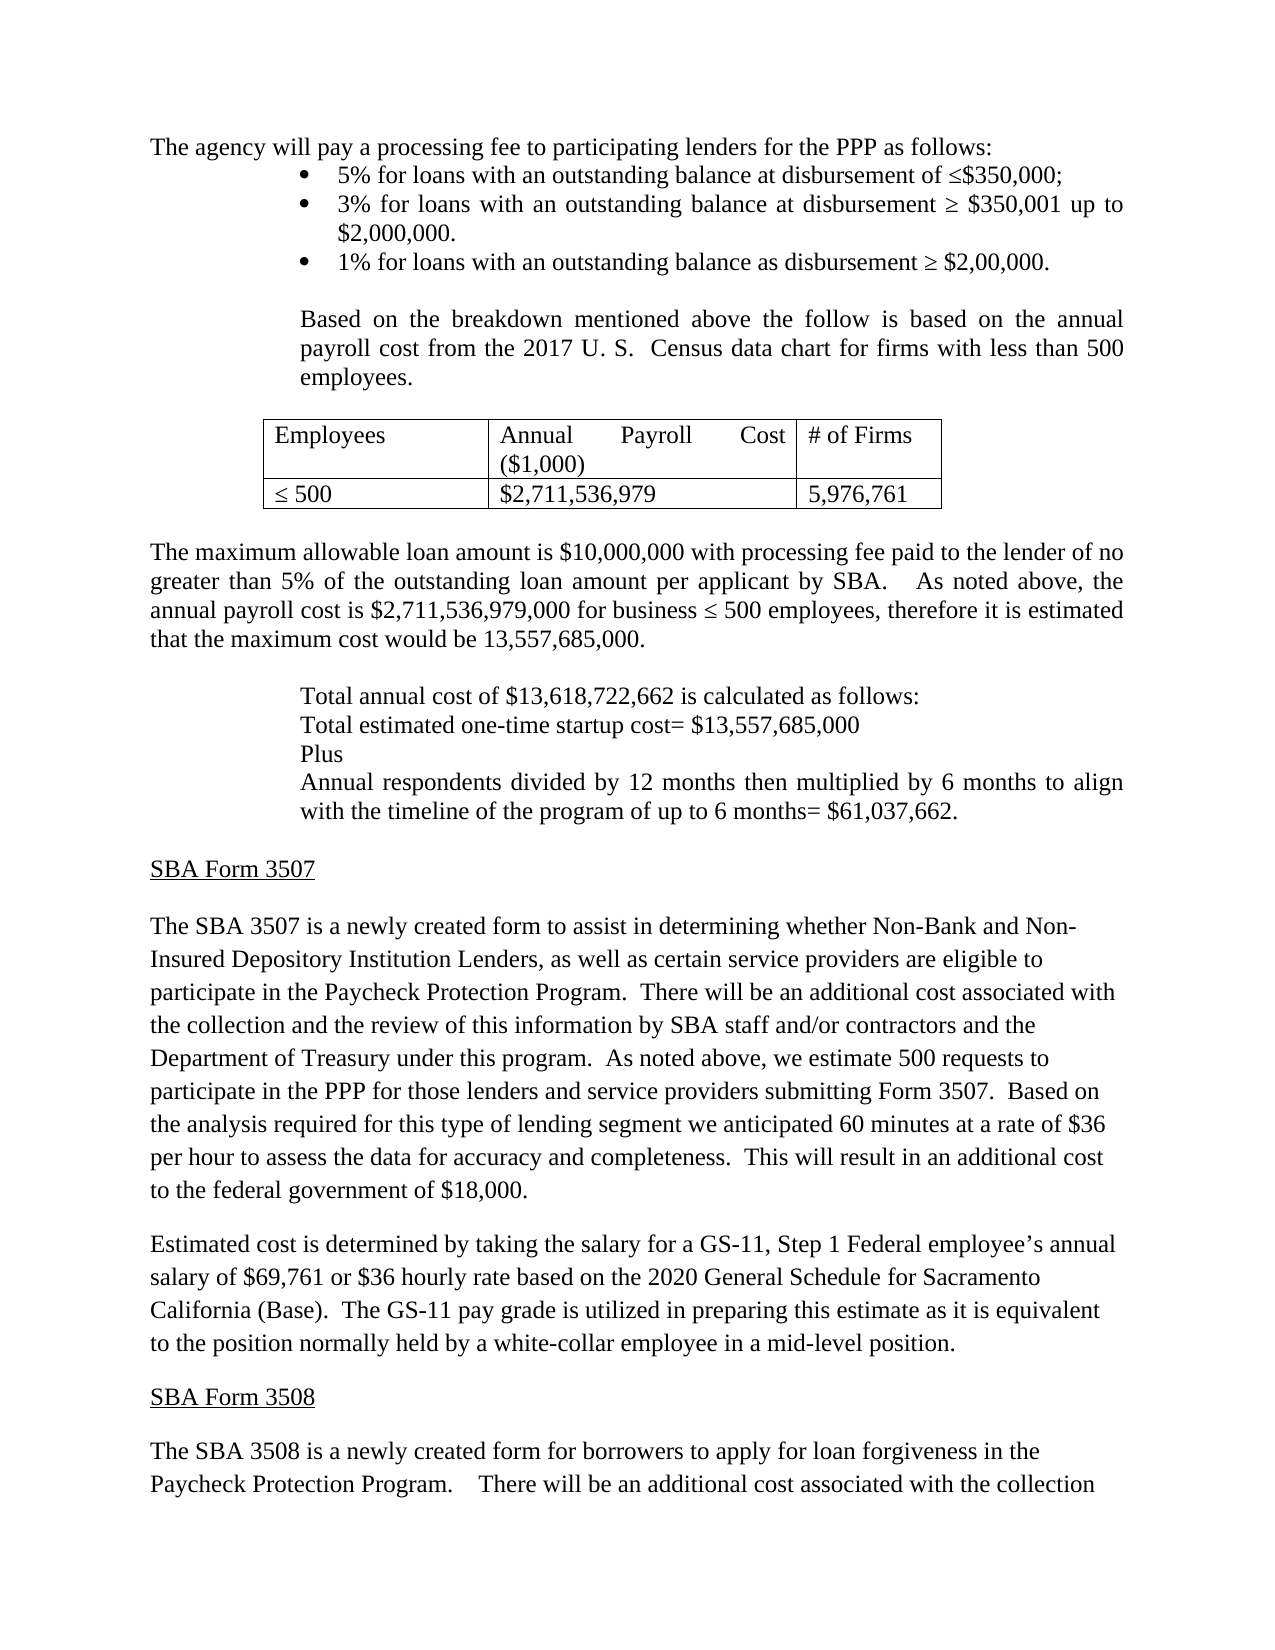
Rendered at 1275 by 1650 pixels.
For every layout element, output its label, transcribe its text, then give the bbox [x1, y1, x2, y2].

text The SBA 3507 is a newly created form to assist in determining whether Non-Bank and Non-Insured Depository Institution Lenders, as well as certain service providers are eligible to participate in the Paycheck Protection Program. There will be an additional cost associated with the collection and the review of this information by SBA staff and/or contractors and the Department of Treasury under this program. As noted above, we estimate 500 requests to participate in the PPP for those lenders and service providers submitting Form 3507. Based on the analysis required for this type of lending segment we anticipated 60 minutes at a rate of $36 per hour to assess the data for accuracy and completeness. This will result in an additional cost to the federal government of $18,000. [150, 911, 1125, 1204]
table_header Employees [264, 420, 488, 478]
table_cell $2,711,536,979 [489, 479, 796, 508]
list 1% for loans with an outstanding balance as disbursement ≥ $2,00,000. [300, 247, 1125, 276]
list 5% for loans with an outstanding balance at disbursement of ≤$350,000; [300, 161, 1125, 189]
table_header # of Firms [797, 420, 941, 478]
table_header Annual Payroll Cost ($1,000) [489, 420, 796, 478]
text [150, 1436, 1125, 1498]
text SBA Form 3508 [150, 1382, 1125, 1411]
list Annual respondents divided by 12 months then multiplied by 6 months to align with the timeline of the program of up to 6 months= $61,037,662. [300, 767, 1125, 825]
table_cell ≤ 500 [264, 479, 488, 508]
list 3% for loans with an outstanding balance at disbursement ≥ $350,001 up to $2,000,000. [300, 189, 1125, 247]
text SBA Form 3507 [150, 854, 1125, 882]
text The agency will pay a processing fee to participating lenders for the PPP as follows: [150, 132, 1125, 161]
text The maximum allowable loan amount is $10,000,000 with processing fee paid to the lender of no greater than 5% of the outstanding loan amount per applicant by SBA. As noted above, the annual payroll cost is $2,711,536,979,000 for business ≤ 500 employees, therefore it is estimated that the maximum cost would be 13,557,685,000. [150, 537, 1125, 652]
list Total estimated one-time startup cost= $13,557,685,000 [300, 710, 1125, 739]
list Total annual cost of $13,618,722,662 is calculated as follows: [300, 681, 1125, 710]
list Plus [300, 739, 1125, 767]
table_cell 5,976,761 [797, 479, 941, 508]
list Based on the breakdown mentioned above the follow is based on the annual payroll cost from the 2017 U. S. Census data chart for firms with less than 500 employees. [300, 304, 1125, 391]
